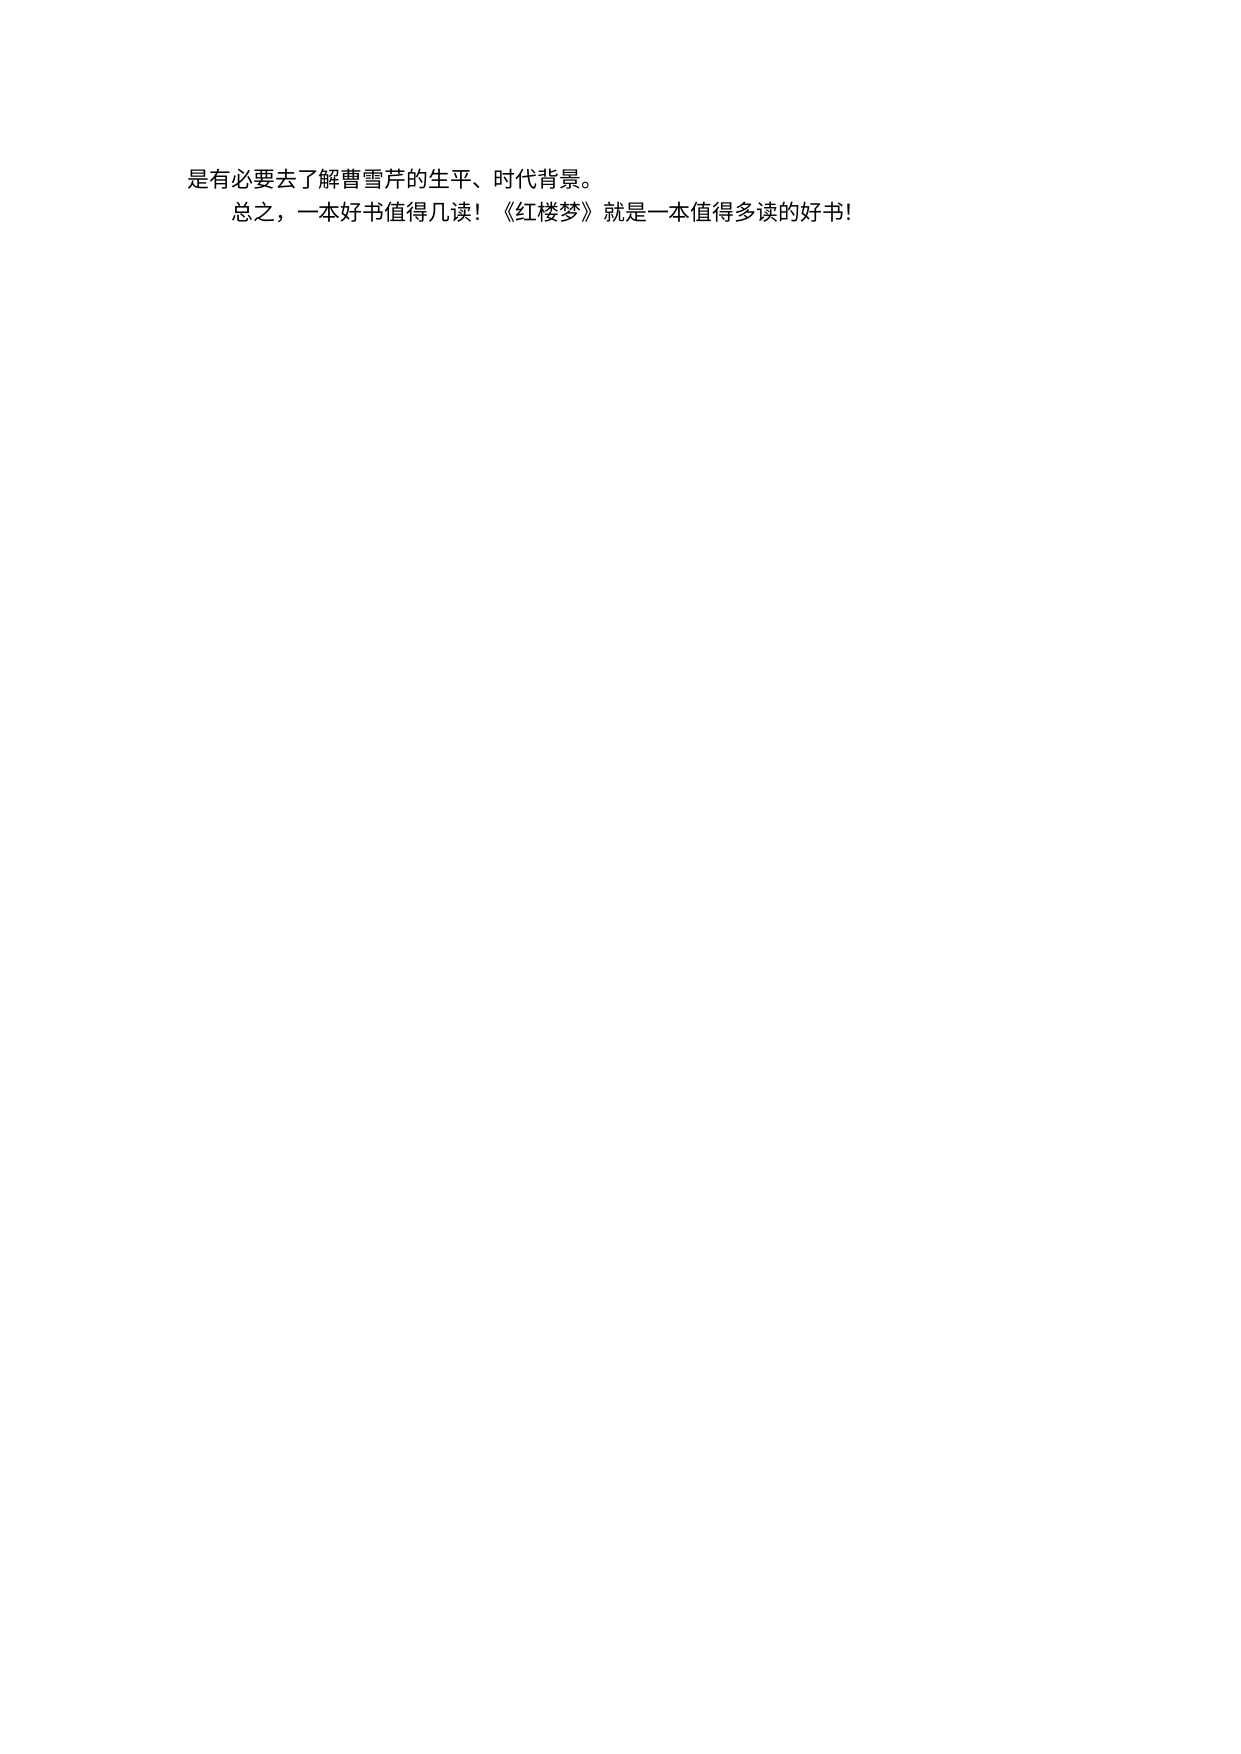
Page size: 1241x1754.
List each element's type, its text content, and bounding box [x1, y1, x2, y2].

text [187, 162, 1053, 194]
text 总之，一本好书值得几读！《红楼梦》就是一本值得多读的好书！ [187, 194, 1053, 227]
